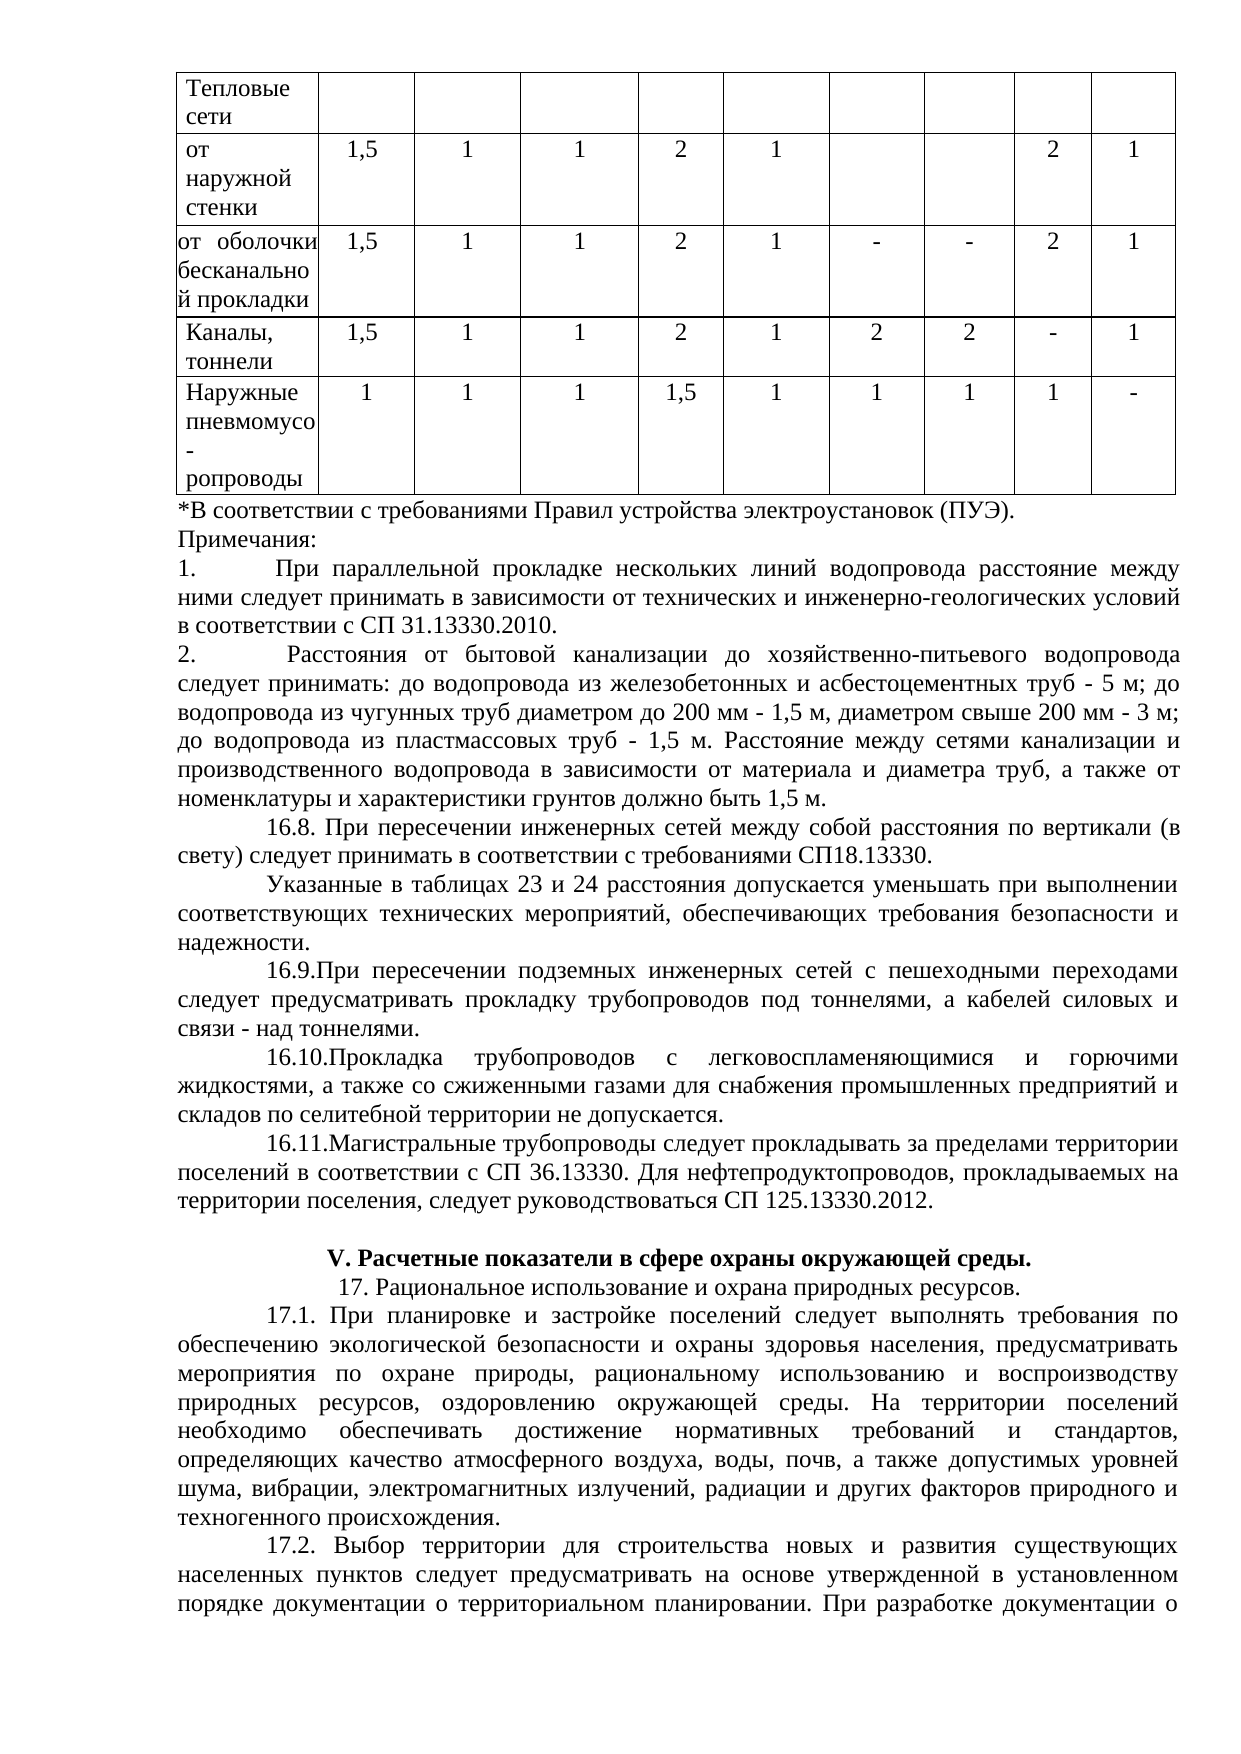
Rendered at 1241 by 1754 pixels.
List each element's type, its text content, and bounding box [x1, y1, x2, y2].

table_cell 1,5 [319, 134, 414, 225]
table_cell [521, 73, 638, 133]
table_cell от оболочки бесканальной прокладки [177, 255, 318, 316]
table_cell 1 [415, 134, 520, 225]
table_cell [1015, 73, 1091, 133]
table_cell [319, 73, 414, 133]
table_cell [724, 73, 829, 133]
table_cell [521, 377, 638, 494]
table_cell [1092, 73, 1175, 133]
table_cell 1 [724, 226, 829, 316]
table_cell 1 [724, 318, 829, 376]
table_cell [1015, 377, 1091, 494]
table_cell Каналы, тоннели [177, 318, 318, 376]
table_cell 2 [639, 318, 723, 376]
text 17. Рациональное использование и охрана природных ресурсов. [177, 1272, 1181, 1300]
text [177, 1530, 1179, 1617]
table_cell [925, 134, 1014, 225]
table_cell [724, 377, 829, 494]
text 16.9.При пересечении подземных инженерных сетей с пешеходными переходами следует предусматривать прокладку трубопроводов под тоннелями, а кабелей силовых и связи - над тоннелями. [177, 955, 1179, 1042]
table_cell - [830, 226, 924, 316]
table_cell 1 [1092, 226, 1175, 316]
table_cell [415, 73, 520, 133]
table_cell 1 [521, 226, 638, 316]
table_cell 1,5 [319, 226, 414, 316]
text *В соответствии с требованиями Правил устройства электроустановок (ПУЭ). [177, 495, 1181, 524]
text Примечания: [177, 524, 1181, 553]
list Расстояния от бытовой канализации до хозяйственно-питьевого водопровода следует принимать: до водопровода из железобетонных и асбестоцементных труб - 5 м; до водопровода из чугунных труб диаметром до 200 мм - 1,5 м, диаметром свыше 200 мм - 3 м; до водопровода из пластмассовых труб - 1,5 м. Расстояние между сетями канализации и производственного водопровода в зависимости от материала и диаметра труб, а также от номенклатуры и характеристики грунтов должно быть 1,5 м. [177, 639, 1181, 812]
table_cell 2 [639, 226, 723, 316]
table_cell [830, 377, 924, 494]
text 16.11.Магистральные трубопроводы следует прокладывать за пределами территории поселений в соответствии с СП 36.13330. Для нефтепродуктопроводов, прокладываемых на территории поселения, следует руководствоваться СП 125.13330.2012. [177, 1128, 1179, 1214]
table_cell 1 [415, 318, 520, 376]
table_cell 1 [1092, 318, 1175, 376]
table_cell 1 [319, 377, 414, 494]
list При параллельной прокладке нескольких линий водопровода расстояние между ними следует принимать в зависимости от технических и инженерно-геологических условий в соответствии с СП 31.13330.2010. [177, 553, 1181, 639]
table_cell от наружной стенки канала, тоннеля [209, 134, 318, 225]
table_cell 2 [1015, 226, 1091, 316]
table_cell Тепловые сети [177, 73, 318, 133]
table_cell 1 [415, 377, 520, 494]
table_cell - [1015, 318, 1091, 376]
table_cell 1 [724, 134, 829, 225]
table_cell 1 [521, 318, 638, 376]
table_cell 1 [415, 226, 520, 316]
text 16.8. При пересечении инженерных сетей между собой расстояния по вертикали (в свету) следует принимать в соответствии с требованиями СП18.13330. [177, 812, 1181, 869]
table_cell [925, 73, 1014, 133]
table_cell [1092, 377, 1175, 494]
table_cell [639, 73, 723, 133]
text 17.1. При планировке и застройке поселений следует выполнять требования по обеспечению экологической безопасности и охраны здоровья населения, предусматривать мероприятия по охране природы, рациональному использованию и воспроизводству природных ресурсов, оздоровлению окружающей среды. На территории поселений необходимо обеспечивать достижение нормативных требований и стандартов, определяющих качество атмосферного воздуха, воды, почв, а также допустимых уровней шума, вибрации, электромагнитных излучений, радиации и других факторов природного и техногенного происхождения. [177, 1300, 1179, 1530]
table_cell - [925, 226, 1014, 316]
text 16.10.Прокладка трубопроводов с легковоспламеняющимися и горючими жидкостями, а также со сжиженными газами для снабжения промышленных предприятий и складов по селитебной территории не допускается. [177, 1042, 1179, 1128]
table_cell 2 [1015, 134, 1091, 225]
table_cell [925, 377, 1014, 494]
table_cell 2 [830, 318, 924, 376]
table_cell [830, 134, 924, 225]
table_cell Наружные пневмомусо- ропроводы [177, 377, 318, 494]
table_cell [830, 73, 924, 133]
table_cell 1 [1092, 134, 1175, 225]
text Указанные в таблицах 23 и 24 расстояния допускается уменьшать при выполнении соответствующих технических мероприятий, обеспечивающих требования безопасности и надежности. [177, 869, 1179, 955]
text V. Расчетные показатели в сфере охраны окружающей среды. [177, 1243, 1181, 1272]
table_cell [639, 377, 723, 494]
table_cell 2 [639, 134, 723, 225]
table_cell 1,5 [319, 318, 414, 376]
table_cell 2 [925, 318, 1014, 376]
table_cell 1 [521, 134, 638, 225]
